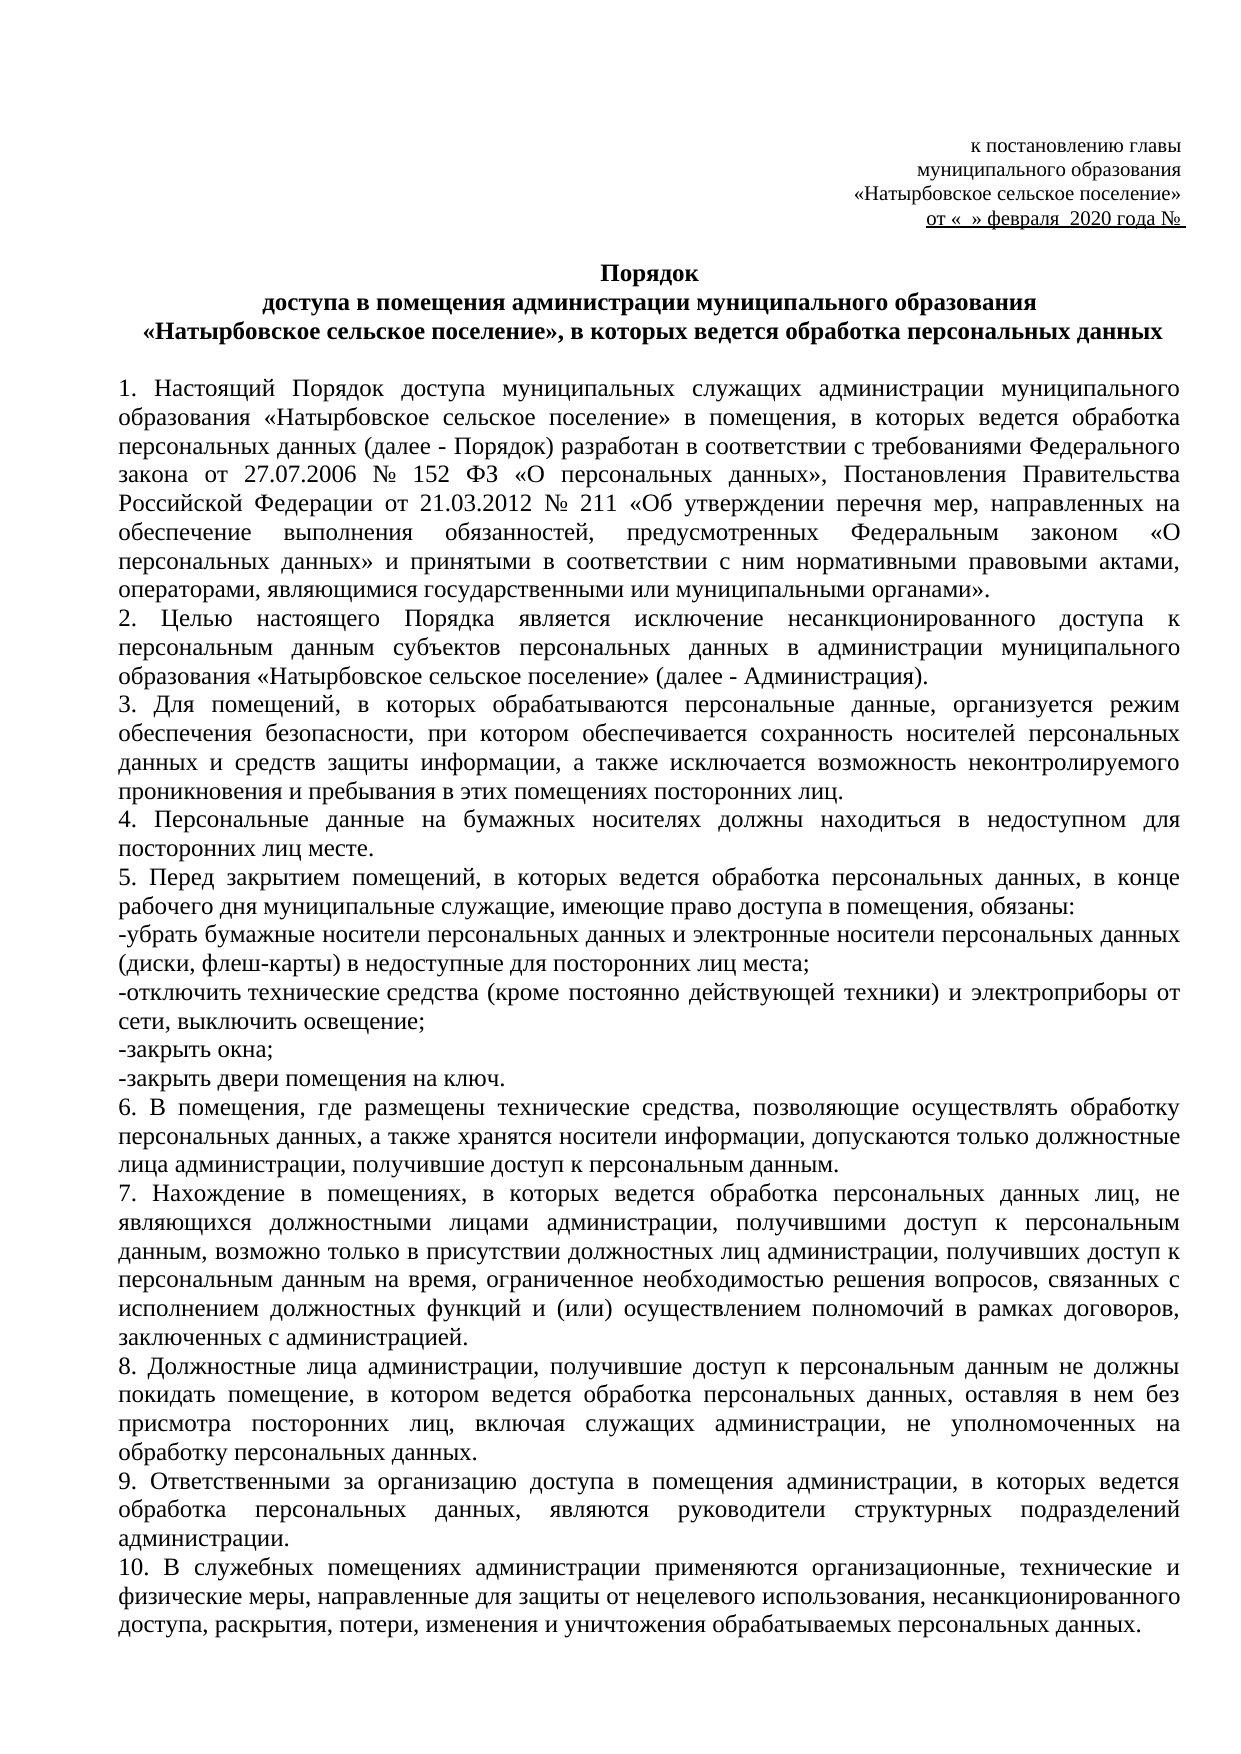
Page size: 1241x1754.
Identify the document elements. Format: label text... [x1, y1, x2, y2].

text -убрать бумажные носители персональных данных и электронные носители персональных данных (диски, флеш-карты) в недоступные для посторонних лиц места; [118, 919, 1181, 977]
text 8. Должностные лица администрации, получившие доступ к персональным данным не должны покидать помещение, в котором ведется обработка персональных данных, оставляя в нем без присмотра посторонних лиц, включая служащих администрации, не уполномоченных на обработку персональных данных. [118, 1351, 1181, 1466]
text к постановлению главы [118, 133, 1181, 157]
text «Натырбовское сельское поселение» [118, 181, 1181, 205]
text 1. Настоящий Порядок доступа муниципальных служащих администрации муниципального образования «Натырбовское сельское поселение» в помещения, в которых ведется обработка персональных данных (далее - Порядок) разработан в соответствии с требованиями Федерального закона от 27.07.2006 № 152 ФЗ «О персональных данных», Постановления Правительства Российской Федерации от 21.03.2012 № 211 «Об утверждении перечня мер, направленных на обеспечение выполнения обязанностей, предусмотренных Федеральным законом «О персональных данных» и принятыми в соответствии с ним нормативными правовыми актами, операторами, являющимися государственными или муниципальными органами». [118, 373, 1181, 603]
text муниципального образования [118, 157, 1181, 181]
text 3. Для помещений, в которых обрабатываются персональные данные, организуется режим обеспечения безопасности, при котором обеспечивается сохранность носителей персональных данных и средств защиты информации, а также исключается возможность неконтролируемого проникновения и пребывания в этих помещениях посторонних лиц. [118, 689, 1181, 804]
text 4. Персональные данные на бумажных носителях должны находиться в недоступном для посторонних лиц месте. [118, 804, 1181, 862]
text 6. В помещения, где размещены технические средства, позволяющие осуществлять обработку персональных данных, а также хранятся носители информации, допускаются только должностные лица администрации, получившие доступ к персональным данным. [118, 1092, 1181, 1178]
text 10. В служебных помещениях администрации применяются организационные, технические и физические меры, направленные для защиты от нецелевого использования, несанкционированного доступа, раскрытия, потери, изменения и уничтожения обрабатываемых персональных данных. [118, 1552, 1181, 1638]
text 2. Целью настоящего Порядка является исключение несанкционированного доступа к персональным данным субъектов персональных данных в администрации муниципального образования «Натырбовское сельское поселение» (далее - Администрация). [118, 603, 1181, 689]
text «Натырбовское сельское поселение», в которых ведется обработка персональных данных [118, 316, 1181, 344]
text -закрыть окна; [118, 1034, 1181, 1063]
text 5. Перед закрытием помещений, в которых ведется обработка персональных данных, в конце рабочего дня муниципальные служащие, имеющие право доступа в помещения, обязаны: [118, 862, 1181, 919]
text от « » февраля 2020 года № [118, 205, 1181, 229]
text доступа в помещения администрации муниципального образования [118, 287, 1181, 316]
text Порядок [118, 258, 1181, 287]
text -отключить технические средства (кроме постоянно действующей техники) и электроприборы от сети, выключить освещение; [118, 977, 1181, 1034]
text 7. Нахождение в помещениях, в которых ведется обработка персональных данных лиц, не являющихся должностными лицами администрации, получившими доступ к персональным данным, возможно только в присутствии должностных лиц администрации, получивших доступ к персональным данным на время, ограниченное необходимостью решения вопросов, связанных с исполнением должностных функций и (или) осуществлением полномочий в рамках договоров, заключенных с администрацией. [118, 1178, 1181, 1351]
text 9. Ответственными за организацию доступа в помещения администрации, в которых ведется обработка персональных данных, являются руководители структурных подразделений администрации. [118, 1466, 1181, 1552]
text -закрыть двери помещения на ключ. [118, 1063, 1181, 1092]
